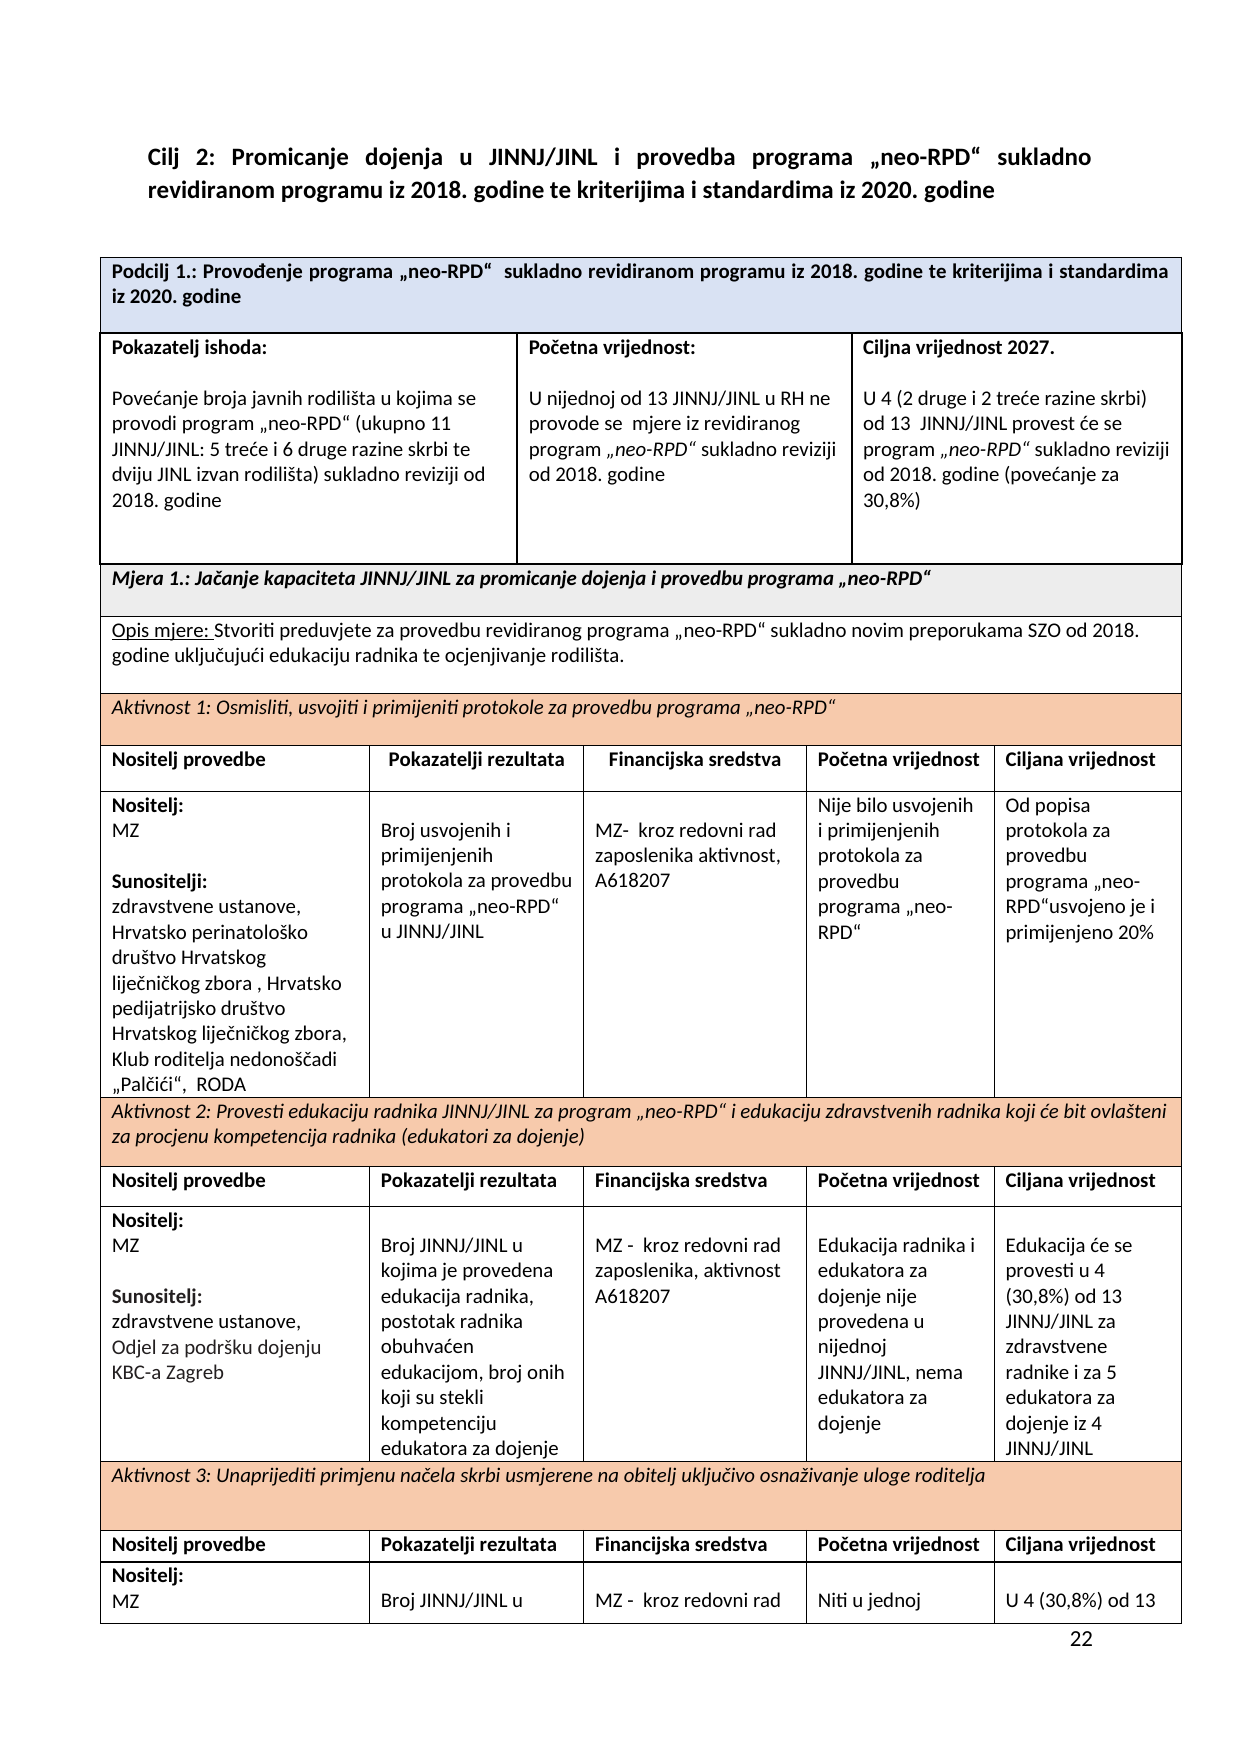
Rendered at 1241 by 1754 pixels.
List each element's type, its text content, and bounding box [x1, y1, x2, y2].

table_cell Nositelj provedbe [101, 1531, 369, 1561]
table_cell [101, 1563, 369, 1623]
table_cell Aktivnost 2: Provesti edukaciju radnika JINNJ/JINL za program „neo-RPD“ i edukaciju zdravstvenih radnika koji će bit ovlašteni za procjenu kompetencija radnika (edukatori za dojenje) [101, 1098, 1181, 1166]
table_cell Broj JINNJ/JINL u kojima je provedena edukacija radnika, postotak radnika obuhvaćen edukacijom, broj onih koji su stekli kompetenciju edukatora za dojenje [370, 1207, 583, 1461]
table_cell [807, 1563, 994, 1623]
table_cell Opis mjere: Stvoriti preduvjete za provedbu revidiranog programa „neo-RPD“ sukladno novim preporukama SZO od 2018. godine uključujući edukaciju radnika te ocjenjivanje rodilišta. [101, 617, 1181, 693]
table_cell MZ- kroz redovni rad zaposlenika aktivnost, A618207 [584, 792, 806, 1097]
table_cell Nije bilo usvojenih i primijenjenih protokola za provedbu programa „neo-RPD“ [807, 792, 994, 1097]
table_cell Edukacija će se provesti u 4 (30,8%) od 13 JINNJ/JINL za zdravstvene radnike i za 5 edukatora za dojenje iz 4 JINNJ/JINL [995, 1207, 1181, 1461]
table_header Podcilj 1.: Provođenje programa „neo-RPD“ sukladno revidiranom programu iz 2018. godine te kriterijima i standardima iz 2020. godine [101, 258, 1181, 332]
table_cell Aktivnost 3: Unaprijediti primjenu načela skrbi usmjerene na obitelj uključivo osnaživanje uloge roditelja [101, 1462, 1181, 1530]
table_cell Financijska sredstva [584, 1167, 806, 1206]
table_cell Financijska sredstva [584, 746, 806, 791]
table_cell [584, 1563, 806, 1623]
table_cell Od popisa protokola za provedbu programa „neo-RPD“usvojeno je i primijenjeno 20% [995, 792, 1181, 1097]
subtitle Cilj 2: Promicanje dojenja u JINNJ/JINL i provedba programa „neo-RPD“ sukladno revidiranom programu iz 2018. godine te kriterijima i standardima iz 2020. godine [148, 141, 1093, 205]
table_cell Pokazatelj ishoda: Povećanje broja javnih rodilišta u kojima se provodi program „neo-RPD“ (ukupno 11 JINNJ/JINL: 5 treće i 6 druge razine skrbi te dviju JINL izvan rodilišta) sukladno reviziji od 2018. godine [101, 334, 516, 563]
table_cell Pokazatelji rezultata [370, 746, 583, 791]
table_cell Početna vrijednost [807, 1167, 994, 1206]
table_cell Nositelj provedbe [101, 746, 369, 791]
table_cell Početna vrijednost [807, 746, 994, 791]
table_cell Edukacija radnika i edukatora za dojenje nije provedena u nijednoj JINNJ/JINL, nema edukatora za dojenje [807, 1207, 994, 1461]
table_cell Pokazatelji rezultata [370, 1531, 583, 1561]
table_cell Nositelj provedbe [101, 1167, 369, 1206]
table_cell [370, 1563, 583, 1623]
table_cell Početna vrijednost: U nijednoj od 13 JINNJ/JINL u RH ne provode se mjere iz revidiranog program „neo-RPD“ sukladno reviziji od 2018. godine [518, 334, 851, 563]
table_cell Početna vrijednost [807, 1531, 994, 1561]
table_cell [995, 1563, 1181, 1623]
table_cell Ciljana vrijednost [995, 746, 1181, 791]
table_cell Pokazatelji rezultata [370, 1167, 583, 1206]
table_cell Mjera 1.: Jačanje kapaciteta JINNJ/JINL za promicanje dojenja i provedbu programa „neo-RPD“ [101, 565, 1181, 616]
table_cell Ciljana vrijednost [995, 1531, 1181, 1561]
table_cell Ciljana vrijednost [995, 1167, 1181, 1206]
table_cell Financijska sredstva [584, 1531, 806, 1561]
table_cell MZ - kroz redovni rad zaposlenika, aktivnost A618207 [584, 1207, 806, 1461]
table_cell Aktivnost 1: Osmisliti, usvojiti i primijeniti protokole za provedbu programa „neo-RPD“ [101, 694, 1181, 745]
table_cell Nositelj: MZ Sunositelj: zdravstvene ustanove, Odjel za podršku dojenju KBC-a Zagreb [101, 1207, 369, 1461]
table_cell Ciljna vrijednost 2027. U 4 (2 druge i 2 treće razine skrbi) od 13 JINNJ/JINL provest će se program „neo-RPD“ sukladno reviziji od 2018. godine (povećanje za 30,8%) [853, 334, 1181, 563]
table_cell Broj usvojenih i primijenjenih protokola za provedbu programa „neo-RPD“ u JINNJ/JINL [370, 792, 583, 1097]
